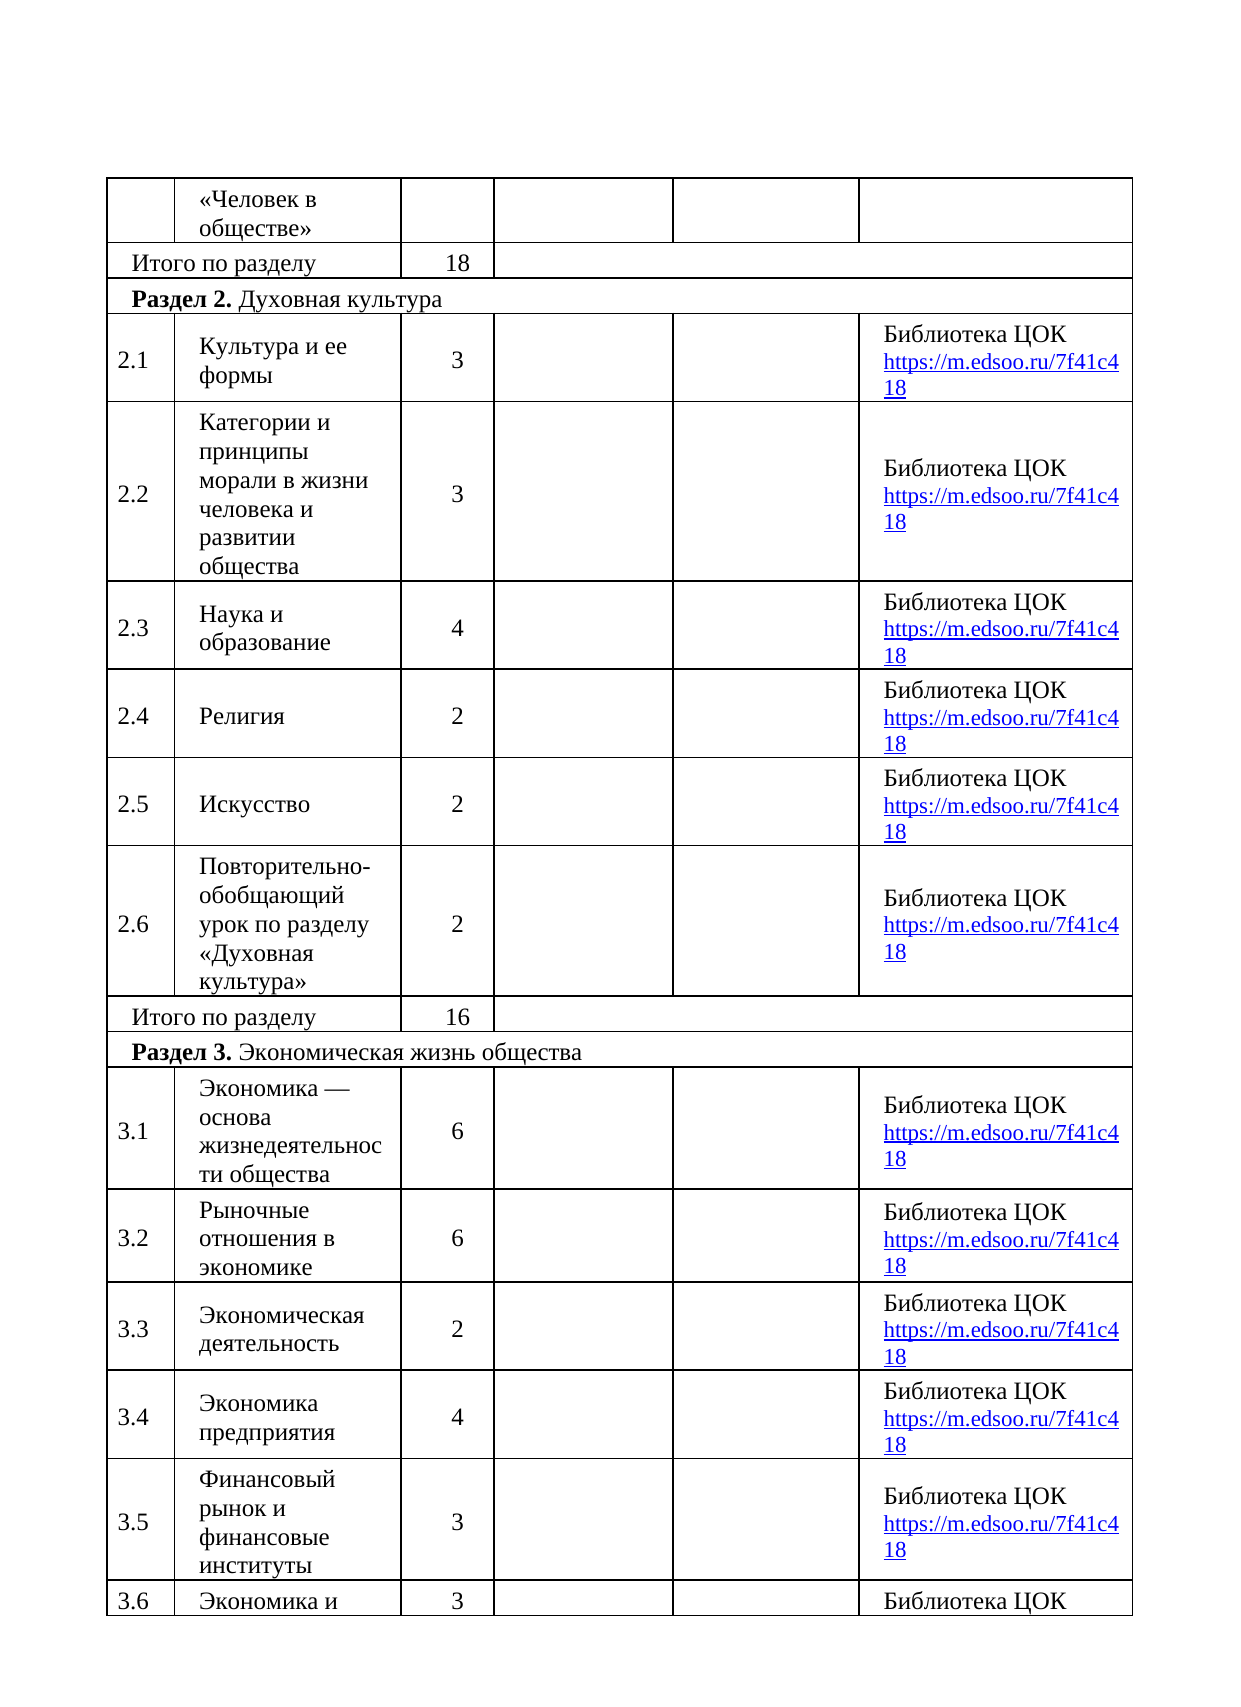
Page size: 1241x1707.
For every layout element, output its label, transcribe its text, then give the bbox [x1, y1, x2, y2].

table_cell 18 [402, 243, 493, 277]
table_cell [674, 1190, 858, 1281]
table_cell [495, 846, 672, 995]
table_cell [495, 179, 672, 241]
table_cell [674, 402, 858, 580]
table_cell [495, 582, 672, 668]
table_cell Итого по разделу [108, 243, 400, 277]
table_cell Культура и ее формы [175, 314, 400, 401]
table_cell [495, 1283, 672, 1369]
table_cell 3 [402, 402, 493, 580]
table_cell Искусство [175, 758, 400, 845]
table_cell 6 [402, 1068, 493, 1188]
table_cell Экономическая деятельность [175, 1283, 400, 1369]
table_cell 2.4 [108, 670, 174, 756]
table_cell Финансовый рынок и финансовые институты [175, 1459, 400, 1579]
table_cell [495, 1371, 672, 1457]
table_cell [860, 1459, 1132, 1579]
table_cell 3.1 [108, 1068, 174, 1188]
table_cell [495, 402, 672, 580]
table_cell Экономика предприятия [175, 1371, 400, 1457]
table_cell [495, 243, 1132, 277]
table_cell 1.7 [108, 179, 174, 241]
table_cell Библиотека ЦОК https://m.edsoo.ru/7f41c418 [860, 314, 1132, 401]
table_cell [495, 997, 1132, 1031]
table_cell Итого по разделу [108, 997, 400, 1031]
table_cell [495, 758, 672, 845]
table_cell 3 [402, 1459, 493, 1579]
table_cell 3 [402, 1581, 493, 1615]
table_cell [674, 1459, 858, 1579]
table_cell 2 [402, 758, 493, 845]
table_cell Библиотека ЦОК https://m.edsoo.ru/7f41c418 [860, 402, 1132, 580]
table_cell 16 [402, 997, 493, 1031]
table_cell Категории и принципы морали в жизни человека и развитии общества [175, 402, 400, 580]
table_cell 2.3 [108, 582, 174, 668]
table_cell [495, 1459, 672, 1579]
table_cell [175, 179, 400, 241]
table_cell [175, 1581, 400, 1615]
table_cell 4 [402, 1371, 493, 1457]
table_cell 3.6 [108, 1581, 174, 1615]
table_cell 2 [402, 1283, 493, 1369]
table_cell [674, 846, 858, 995]
table_cell [674, 314, 858, 401]
table_cell [495, 1190, 672, 1281]
table_cell [674, 179, 858, 241]
table_cell 2 [402, 846, 493, 995]
table_cell 4 [402, 582, 493, 668]
table_cell 2.1 [108, 314, 174, 401]
table_cell Рыночные отношения в экономике [175, 1190, 400, 1281]
table_cell [495, 1581, 672, 1615]
table_cell Библиотека ЦОК https://m.edsoo.ru/7f41c418 [860, 582, 1132, 668]
table_cell [674, 1283, 858, 1369]
table_cell Библиотека ЦОК https://m.edsoo.ru/7f41c418 [860, 758, 1132, 845]
table_cell 3.3 [108, 1283, 174, 1369]
table_cell 2.5 [108, 758, 174, 845]
table_cell Библиотека ЦОК https://m.edsoo.ru/7f41c418 [860, 670, 1132, 756]
table_cell 3 [402, 314, 493, 401]
table_cell [674, 1068, 858, 1188]
table_cell 2 [402, 179, 493, 241]
table_cell 3.5 [108, 1459, 174, 1579]
table_cell [674, 582, 858, 668]
table_cell Наука и образование [175, 582, 400, 668]
table_cell Библиотека ЦОК https://m.edsoo.ru/7f41c418 [860, 846, 1132, 995]
table_cell 6 [402, 1190, 493, 1281]
table_cell [495, 314, 672, 401]
table_cell [495, 1068, 672, 1188]
table_cell Библиотека ЦОК https://m.edsoo.ru/7f41c418 [860, 1068, 1132, 1188]
table_cell 3.2 [108, 1190, 174, 1281]
table_cell [674, 1371, 858, 1457]
table_cell Библиотека ЦОК https://m.edsoo.ru/7f41c418 [860, 1190, 1132, 1281]
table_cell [860, 1371, 1132, 1457]
table_cell 3.4 [108, 1371, 174, 1457]
table_cell Экономика — основа жизнедеятельности общества [175, 1068, 400, 1188]
table_cell [674, 758, 858, 845]
table_cell [495, 670, 672, 756]
table_cell Раздел 2. Духовная культура [108, 279, 1132, 312]
table_cell 2.6 [108, 846, 174, 995]
table_cell Библиотека ЦОК https://m.edsoo.ru/7f41c418 [860, 1283, 1132, 1369]
table_cell Раздел 3. Экономическая жизнь общества [108, 1032, 1132, 1066]
table_cell [674, 670, 858, 756]
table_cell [860, 179, 1132, 241]
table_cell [860, 1581, 1132, 1615]
table_cell 2 [402, 670, 493, 756]
table_cell [674, 1581, 858, 1615]
table_cell Повторительно-обобщающий урок по разделу «Духовная культура» [175, 846, 400, 995]
table_cell 2.2 [108, 402, 174, 580]
table_cell Религия [175, 670, 400, 756]
